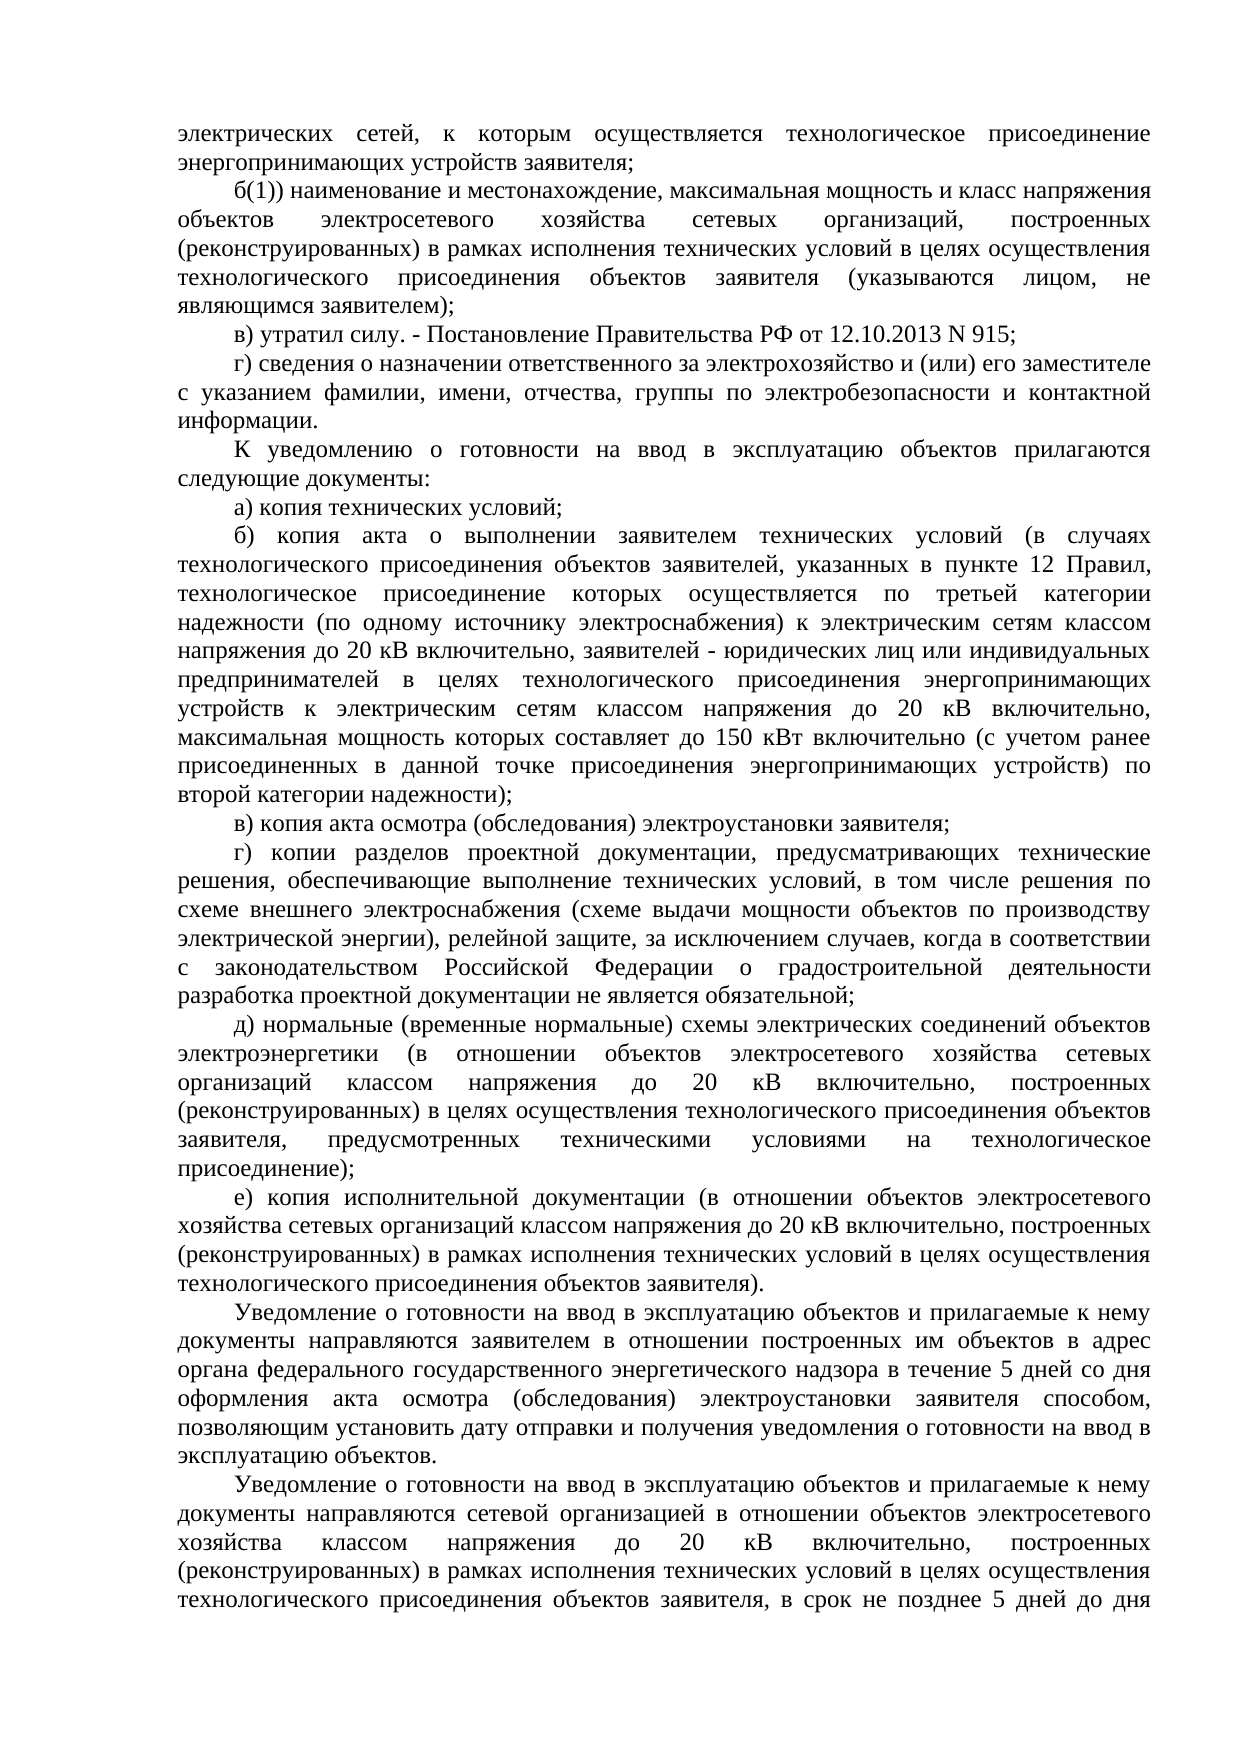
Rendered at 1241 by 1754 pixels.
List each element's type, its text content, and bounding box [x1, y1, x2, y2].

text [177, 118, 1152, 176]
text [177, 1469, 1152, 1613]
text а) копия технических условий; [177, 492, 1152, 521]
text в) утратил силу. - Постановление Правительства РФ от 12.10.2013 N 915; [177, 319, 1152, 348]
text в) копия акта осмотра (обследования) электроустановки заявителя; [177, 808, 1152, 837]
text б(1)) наименование и местонахождение, максимальная мощность и класс напряжения объектов электросетевого хозяйства сетевых организаций, построенных (реконструированных) в рамках исполнения технических условий в целях осуществления технологического присоединения объектов заявителя (указываются лицом, не являющимся заявителем); [177, 176, 1152, 319]
text К уведомлению о готовности на ввод в эксплуатацию объектов прилагаются следующие документы: [177, 434, 1152, 492]
text д) нормальные (временные нормальные) схемы электрических соединений объектов электроэнергетики (в отношении объектов электросетевого хозяйства сетевых организаций классом напряжения до 20 кВ включительно, построенных (реконструированных) в целях осуществления технологического присоединения объектов заявителя, предусмотренных техническими условиями на технологическое присоединение); [177, 1009, 1152, 1182]
text Уведомление о готовности на ввод в эксплуатацию объектов и прилагаемые к нему документы направляются заявителем в отношении построенных им объектов в адрес органа федерального государственного энергетического надзора в течение 5 дней со дня оформления акта осмотра (обследования) электроустановки заявителя способом, позволяющим установить дату отправки и получения уведомления о готовности на ввод в эксплуатацию объектов. [177, 1297, 1152, 1469]
text е) копия исполнительной документации (в отношении объектов электросетевого хозяйства сетевых организаций классом напряжения до 20 кВ включительно, построенных (реконструированных) в рамках исполнения технических условий в целях осуществления технологического присоединения объектов заявителя). [177, 1182, 1152, 1297]
text г) копии разделов проектной документации, предусматривающих технические решения, обеспечивающие выполнение технических условий, в том числе решения по схеме внешнего электроснабжения (схеме выдачи мощности объектов по производству электрической энергии), релейной защите, за исключением случаев, когда в соответствии с законодательством Российской Федерации о градостроительной деятельности разработка проектной документации не является обязательной; [177, 837, 1152, 1009]
text г) сведения о назначении ответственного за электрохозяйство и (или) его заместителе с указанием фамилии, имени, отчества, группы по электробезопасности и контактной информации. [177, 348, 1152, 434]
text б) копия акта о выполнении заявителем технических условий (в случаях технологического присоединения объектов заявителей, указанных в пункте 12 Правил, технологическое присоединение которых осуществляется по третьей категории надежности (по одному источнику электроснабжения) к электрическим сетям классом напряжения до 20 кВ включительно, заявителей - юридических лиц или индивидуальных предпринимателей в целях технологического присоединения энергопринимающих устройств к электрическим сетям классом напряжения до 20 кВ включительно, максимальная мощность которых составляет до 150 кВт включительно (с учетом ранее присоединенных в данной точке присоединения энергопринимающих устройств) по второй категории надежности); [177, 521, 1152, 808]
